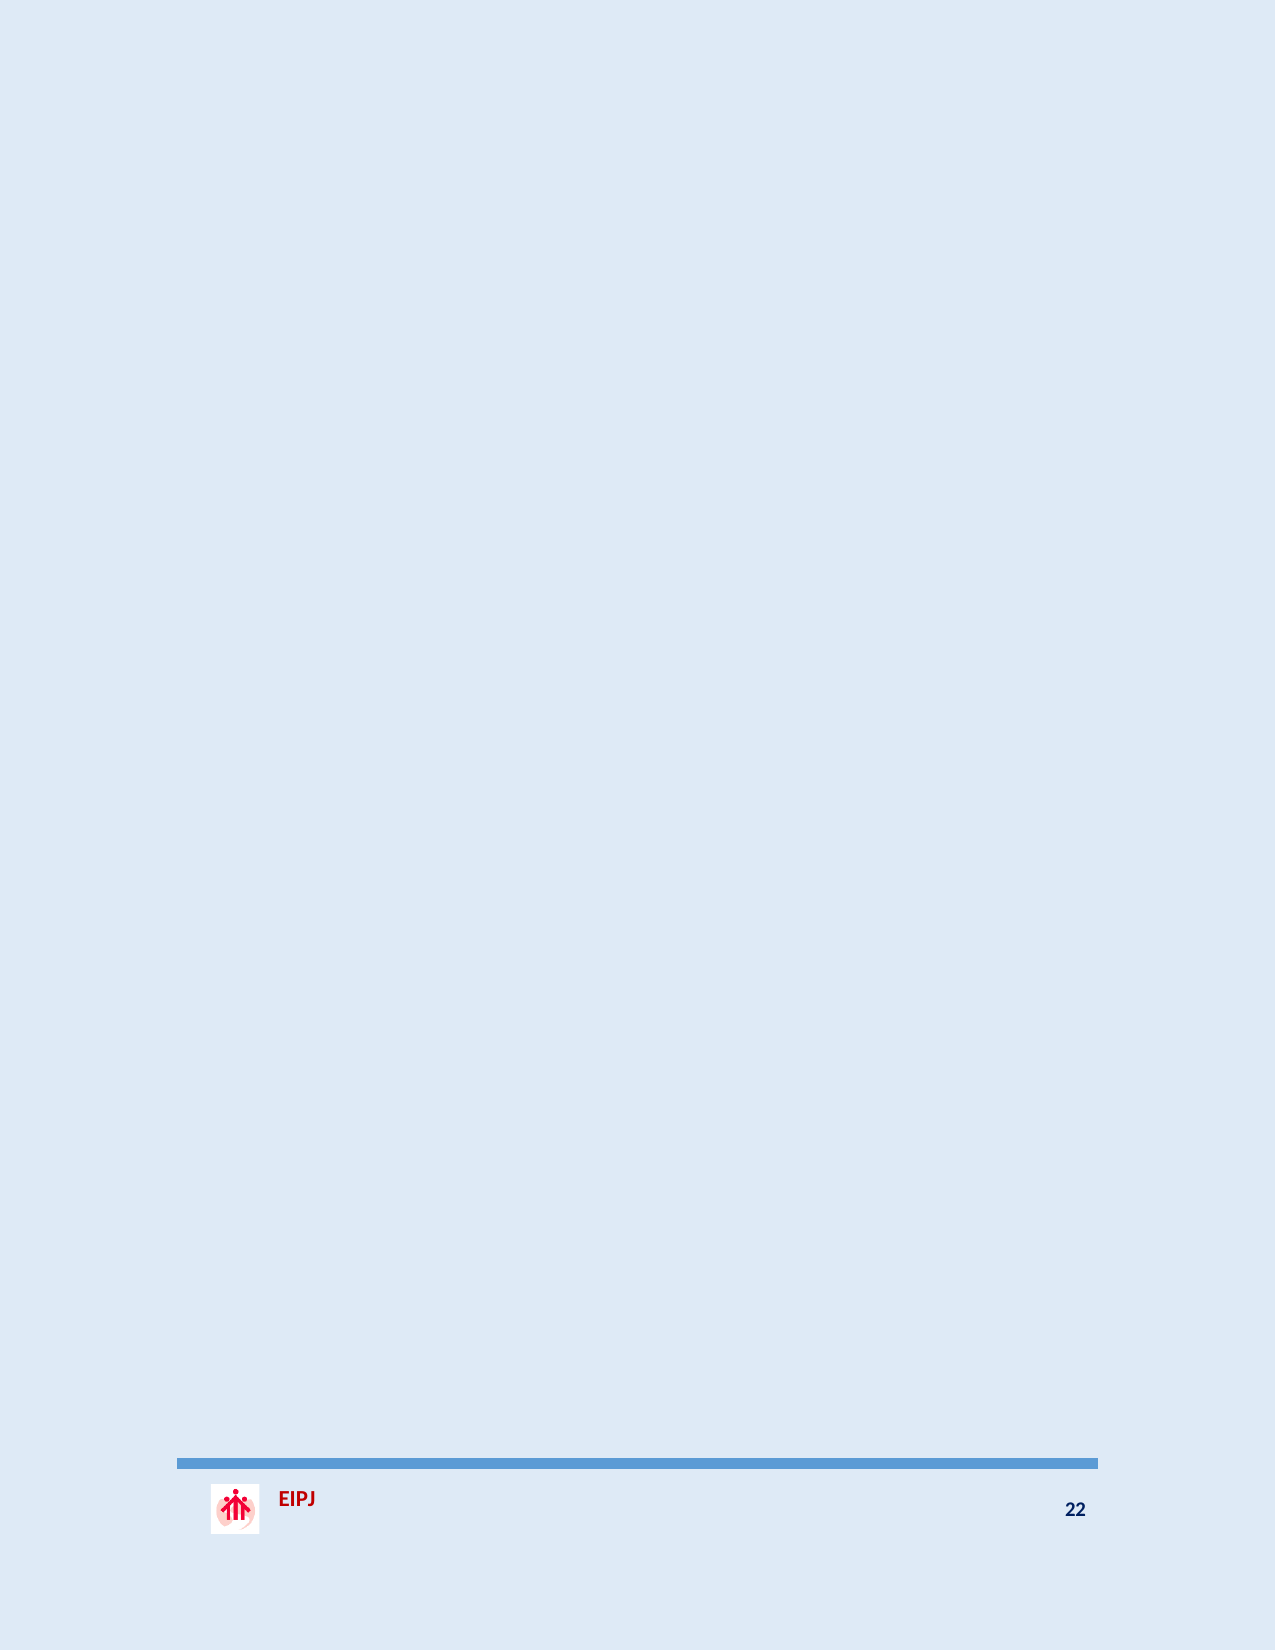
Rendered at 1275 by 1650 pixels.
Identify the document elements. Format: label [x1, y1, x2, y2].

picture [210, 1484, 260, 1534]
